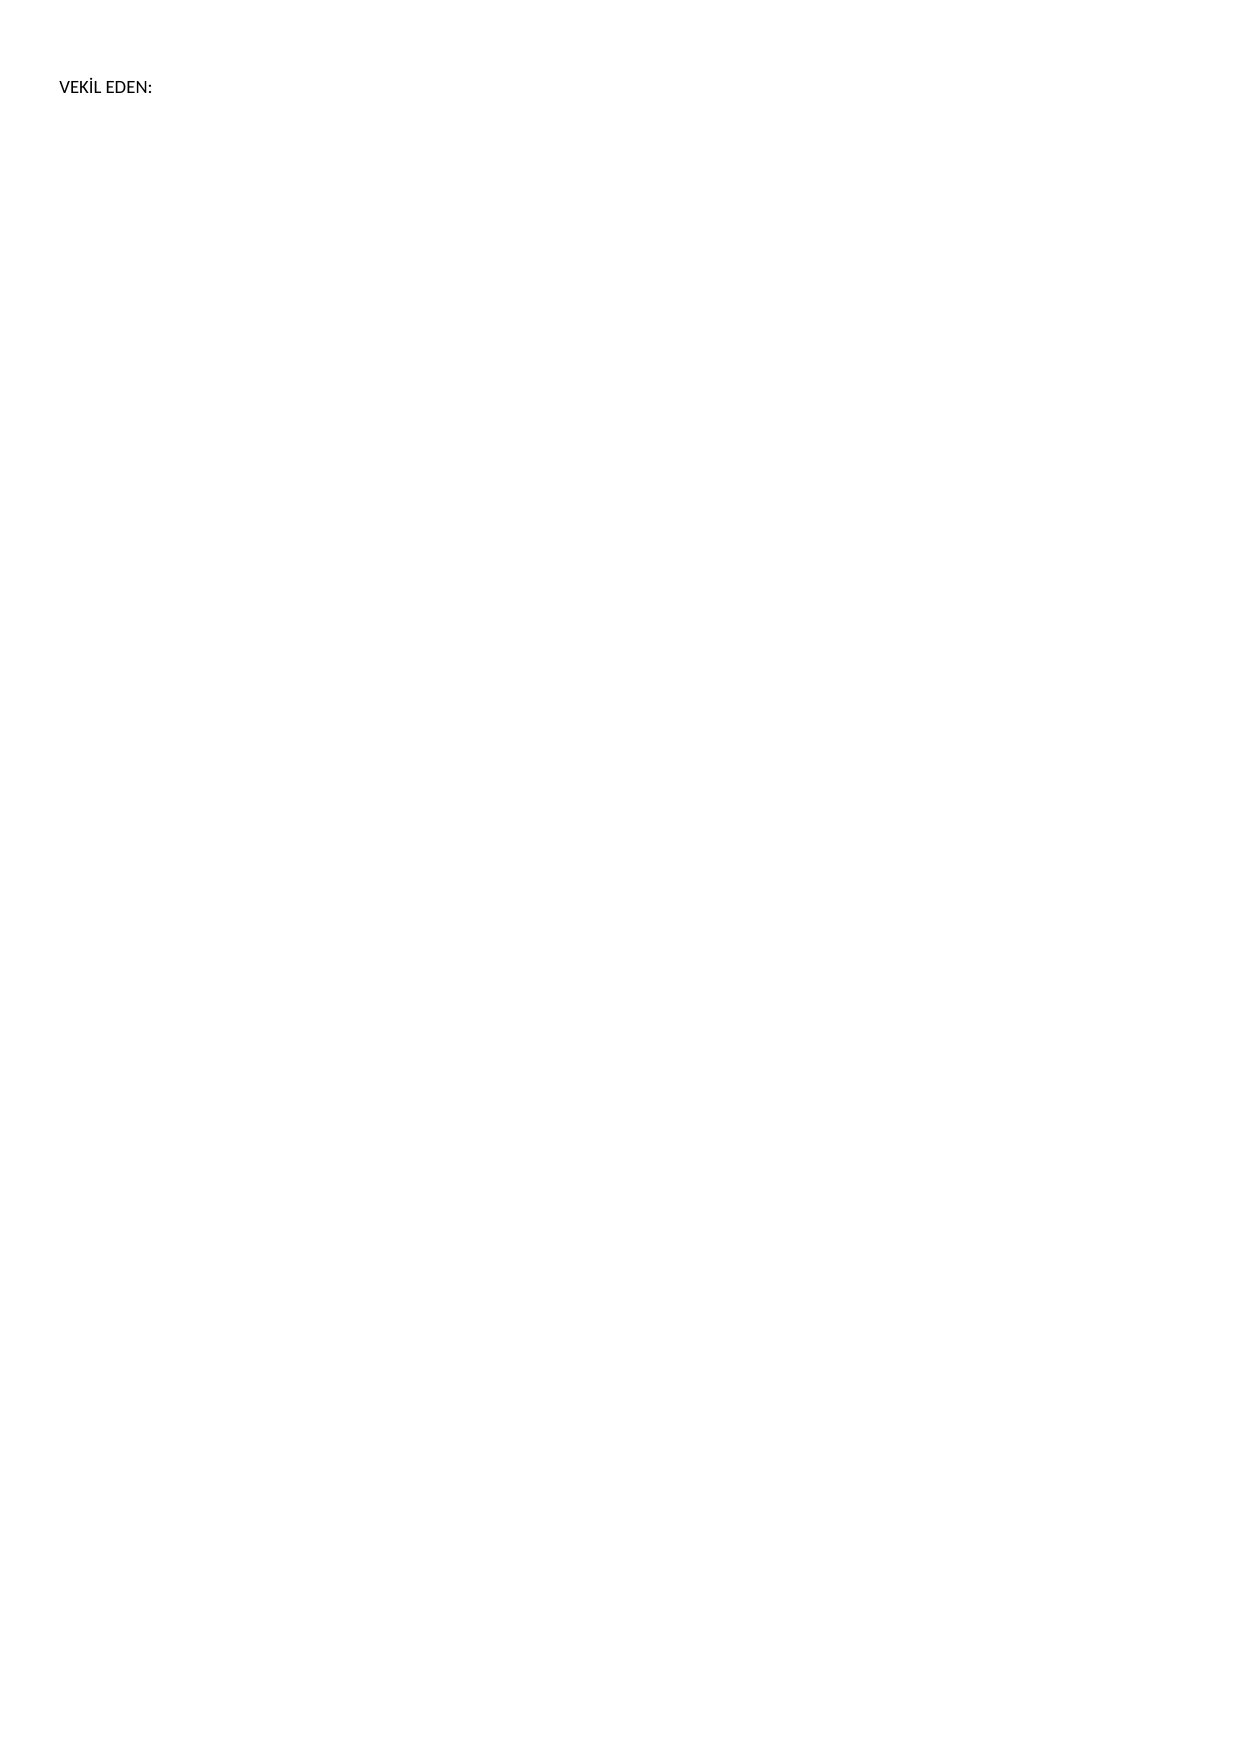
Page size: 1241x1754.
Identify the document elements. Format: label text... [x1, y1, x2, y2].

text VEKİL EDEN: [59, 75, 1165, 98]
